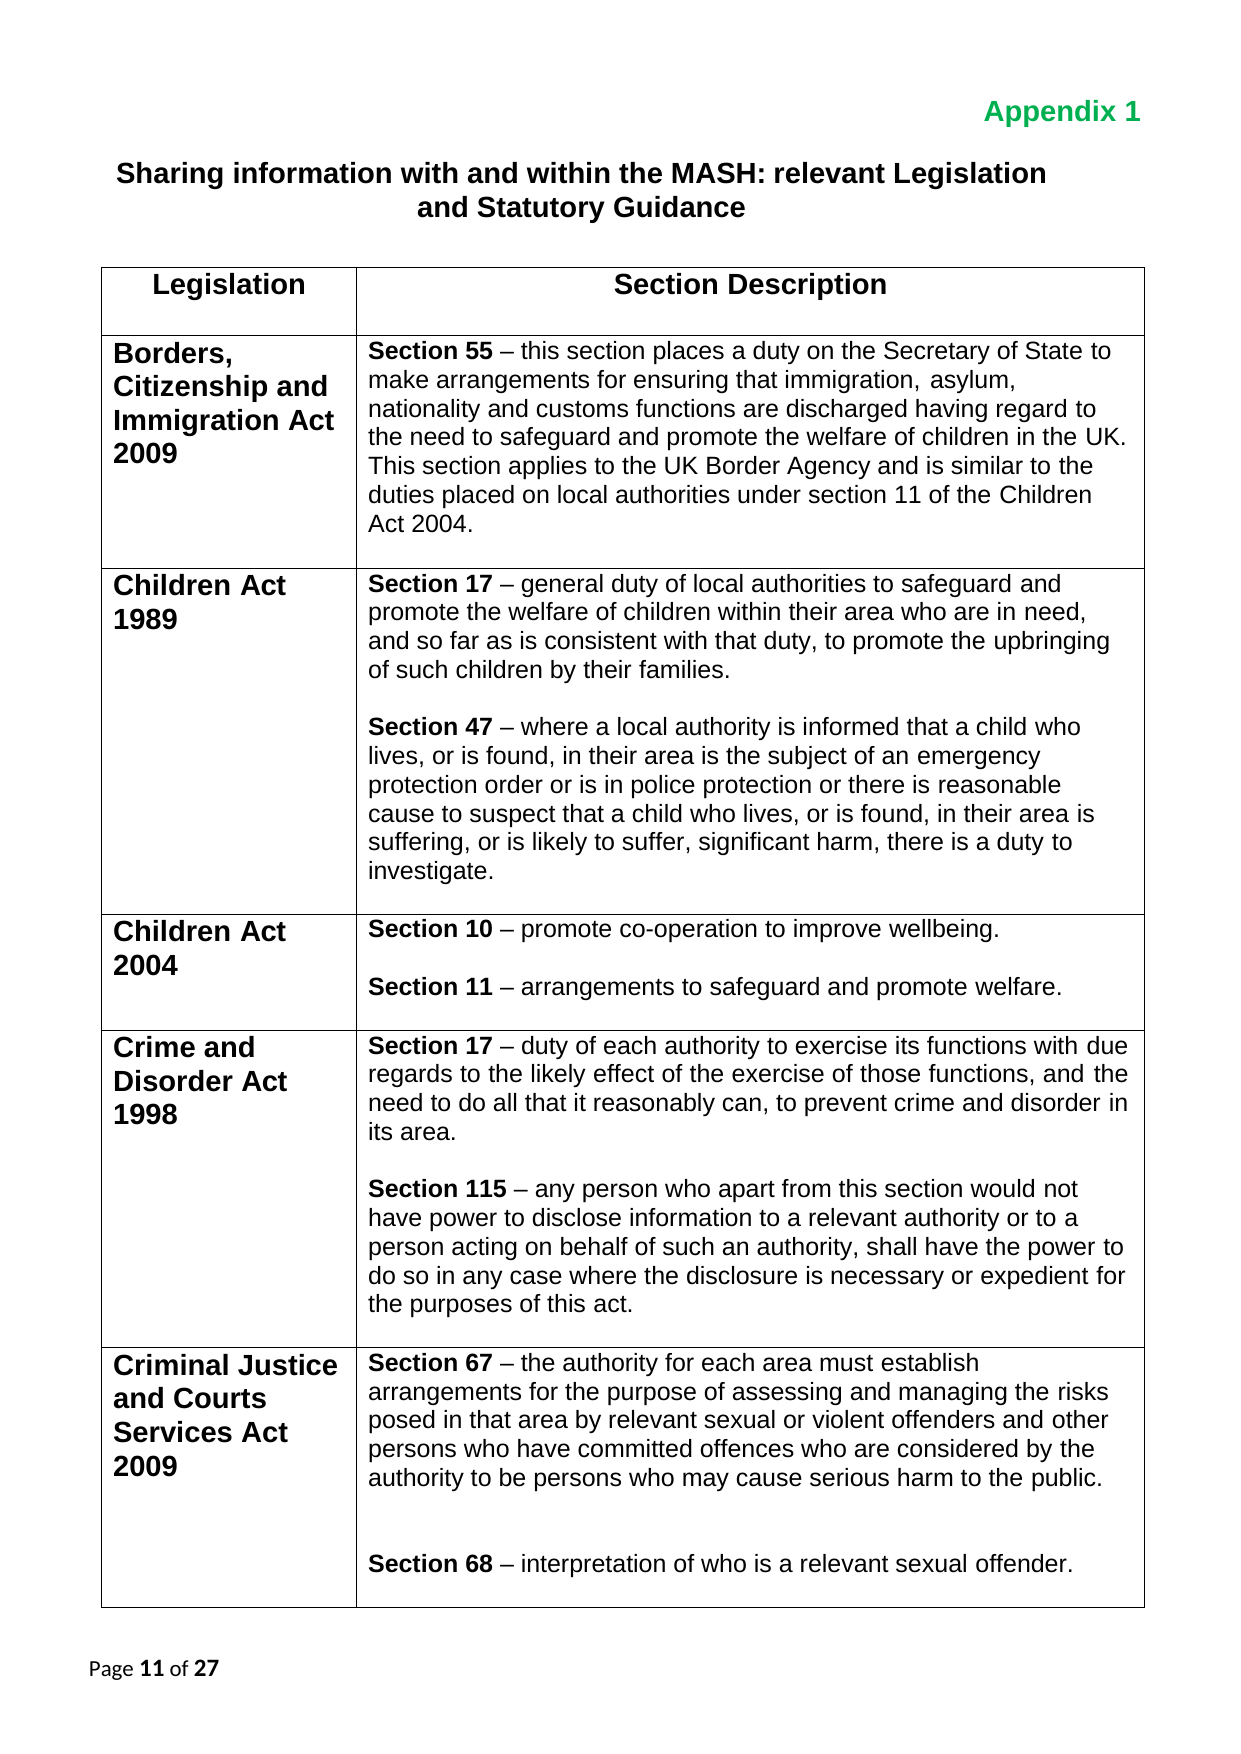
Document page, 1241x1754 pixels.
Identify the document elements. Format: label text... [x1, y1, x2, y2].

table_cell Criminal Justice and Courts Services Act 2009 [102, 1348, 356, 1607]
text Sharing information with and within the MASH: relevant Legislation and Statutory Guidance [89, 156, 1074, 223]
table_cell Section 67 – the authority for each area must establish arrangements for the purpose of assessing and managing the risks posed in that area by relevant sexual or violent offenders and other persons who have committed offences who are considered by the authority to be persons who may cause serious harm to the public. Section 68 – interpretation of who is a relevant sexual offender. [357, 1348, 1144, 1607]
table_cell Crime and Disorder Act 1998 [102, 1031, 356, 1347]
table_cell Section 55 – this section places a duty on the Secretary of State to make arrangements for ensuring that immigration, asylum, nationality and customs functions are discharged having regard to the need to safeguard and promote the welfare of children in the UK. This section applies to the UK Border Agency and is similar to the duties placed on local authorities under section 11 of the Children Act 2004. [357, 336, 1144, 568]
table_cell Section 17 – duty of each authority to exercise its functions with due regards to the likely effect of the exercise of those functions, and the need to do all that it reasonably can, to prevent crime and disorder in its area. Section 115 – any person who apart from this section would not have power to disclose information to a relevant authority or to a person acting on behalf of such an authority, shall have the power to do so in any case where the disclosure is necessary or expedient for the purposes of this act. [357, 1031, 1144, 1347]
table_cell Children Act 2004 [102, 915, 356, 1030]
table_cell Section 17 – general duty of local authorities to safeguard and promote the welfare of children within their area who are in need, and so far as is consistent with that duty, to promote the upbringing of such children by their families. Section 47 – where a local authority is informed that a child who lives, or is found, in their area is the subject of an emergency protection order or is in police protection or there is reasonable cause to suspect that a child who lives, or is found, in their area is suffering, or is likely to suffer, significant harm, there is a duty to investigate. [357, 569, 1144, 914]
table_header Legislation [102, 268, 356, 335]
table_cell Borders, Citizenship and Immigration Act 2009 [102, 336, 356, 568]
table_cell Children Act 1989 [102, 569, 356, 914]
text Appendix 1 [89, 94, 1140, 127]
table_cell Section 10 – promote co-operation to improve wellbeing. Section 11 – arrangements to safeguard and promote welfare. [357, 915, 1144, 1030]
table_header Section Description [357, 268, 1144, 335]
